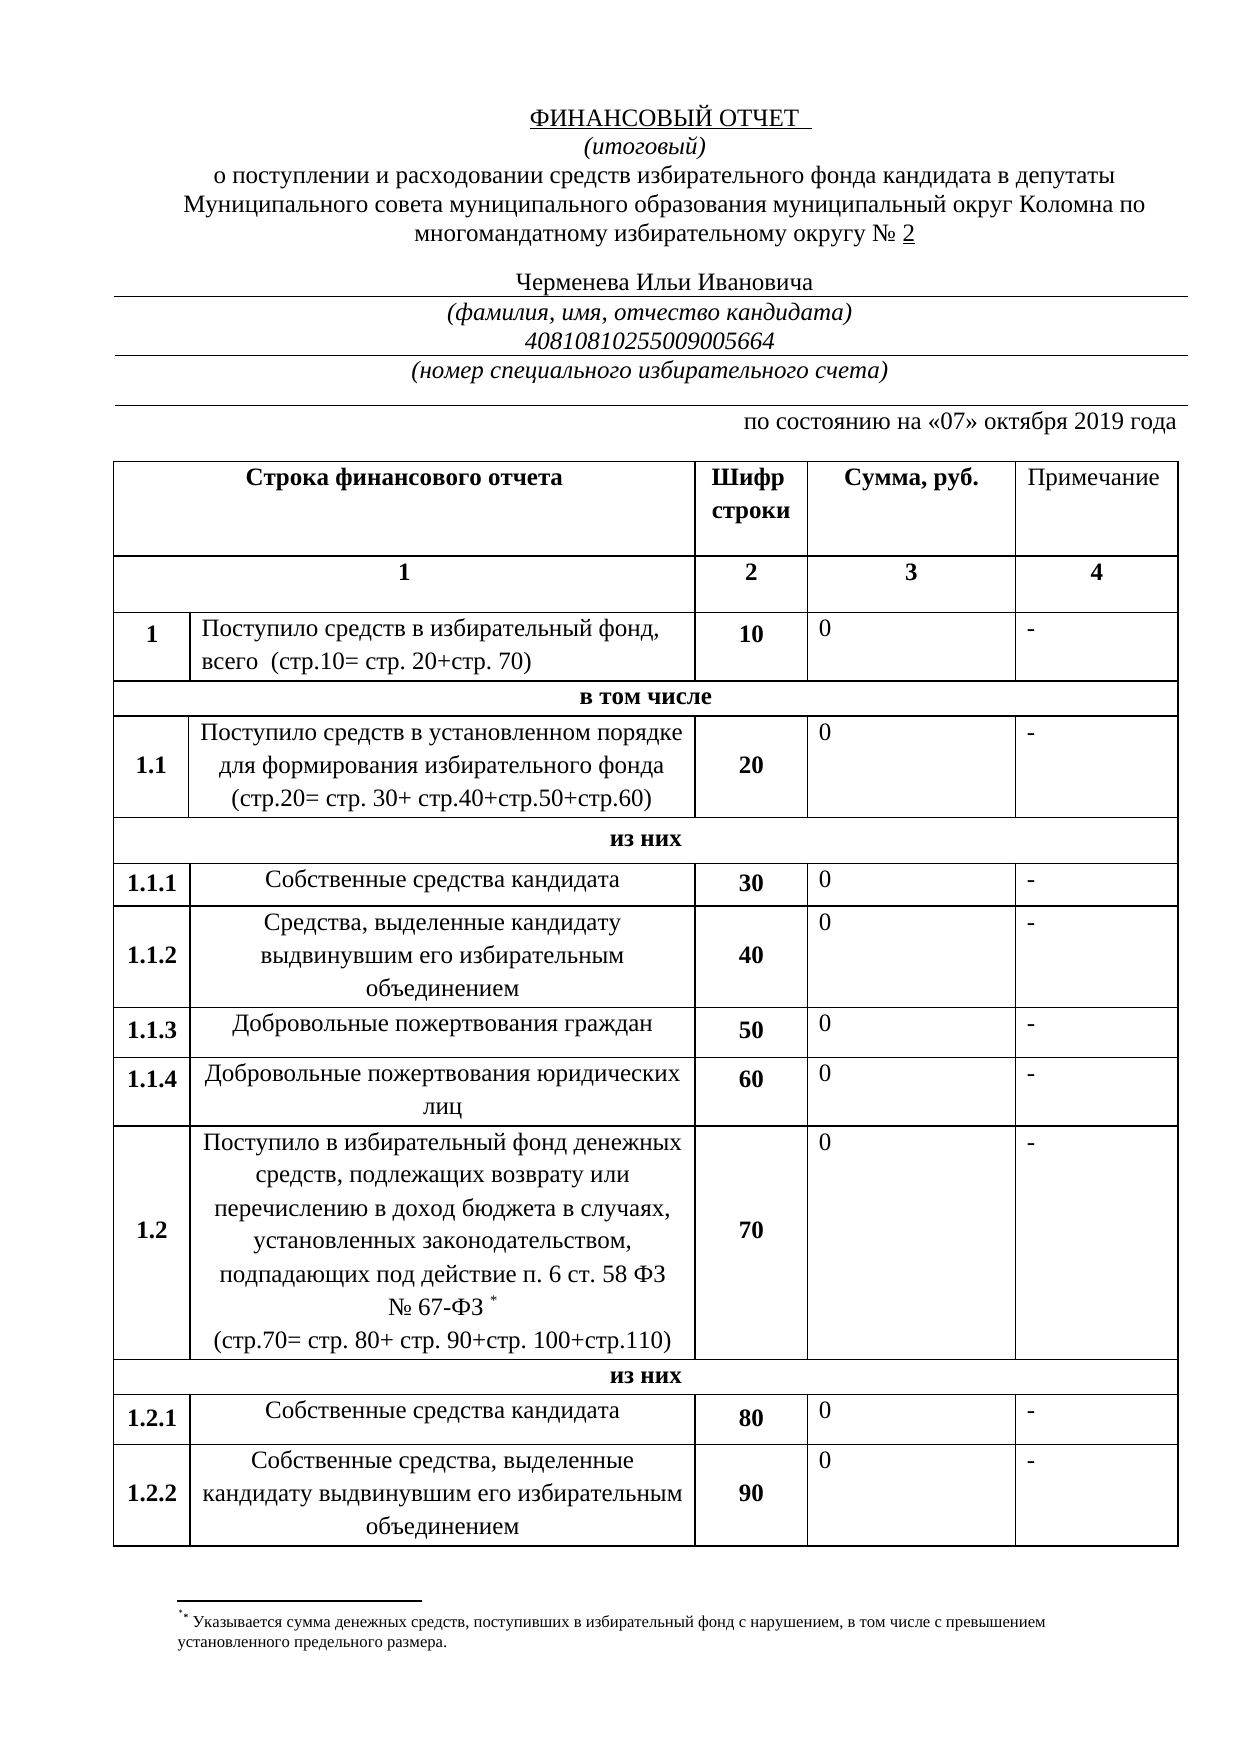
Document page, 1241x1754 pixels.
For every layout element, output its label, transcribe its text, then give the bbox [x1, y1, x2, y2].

table_cell (номер специального избирательного счета) [114, 355, 1188, 405]
table_cell Собственные средства кандидата [191, 1395, 694, 1444]
table_cell Поступило средств в установленном порядке для формирования избирательного фонда (стр.20= стр. 30+ стр.40+стр.50+стр.60) [189, 717, 694, 817]
table_cell в том числе [114, 682, 1177, 715]
table_cell 0 [808, 1008, 1015, 1057]
table_cell 0 [808, 864, 1015, 905]
table_cell Строка финансового отчета [114, 462, 694, 555]
table_cell 60 [696, 1058, 807, 1125]
table_cell - [1016, 864, 1177, 905]
table_cell 70 [696, 1127, 807, 1358]
table_cell 3 [808, 557, 1015, 612]
table_cell Собственные средства, выделенные кандидату выдвинувшим его избирательным объединением [191, 1445, 694, 1545]
table_cell Примечание [1016, 462, 1177, 555]
table_cell 1.1.3 [114, 1008, 189, 1057]
table_header (фамилия, имя, отчество кандидата) 40810810255009005664 [114, 297, 1188, 354]
table_cell 0 [808, 717, 1015, 817]
table_cell 0 [808, 907, 1015, 1007]
table_cell Сумма, руб. [808, 462, 1015, 555]
table_cell по состоянию на «07» октября 2019 года [114, 405, 1188, 461]
table_cell 80 [696, 1395, 807, 1444]
table_cell 1.1.4 [114, 1058, 189, 1125]
table_cell Поступило средств в избирательный фонд, всего (стр.10= стр. 20+стр. 70) [191, 613, 694, 680]
table_cell Шифр строки [696, 462, 807, 555]
table_cell 4 [1016, 557, 1177, 612]
table_cell 20 [696, 717, 807, 817]
table_cell 1 [114, 613, 189, 680]
text Черменева Ильи Ивановича [177, 267, 1152, 296]
table_cell - [1016, 1127, 1177, 1358]
table_cell из них [114, 818, 1177, 863]
table_cell 2 [696, 557, 807, 612]
table_cell Средства, выделенные кандидату выдвинувшим его избирательным объединением [191, 907, 694, 1007]
table_cell 0 [808, 1395, 1015, 1444]
text ФИНАНСОВЫЙ ОТЧЕТ [177, 103, 1152, 131]
table_cell 1.2.1 [114, 1395, 189, 1444]
table_cell 1.1.1 [114, 864, 189, 905]
table_cell 90 [696, 1445, 807, 1545]
table_cell 1.1 [114, 717, 188, 817]
table_cell 0 [808, 1445, 1015, 1545]
table_cell 0 [808, 1058, 1015, 1125]
table_cell из них [114, 1360, 1177, 1394]
table_cell 1 [114, 557, 694, 612]
table_cell 0 [808, 613, 1015, 680]
table_cell - [1016, 1008, 1177, 1057]
table_cell - [1016, 1058, 1177, 1125]
table_cell - [1016, 613, 1177, 680]
table_cell Добровольные пожертвования граждан [191, 1008, 694, 1057]
table_cell 1.1.2 [114, 907, 189, 1007]
table_cell Добровольные пожертвования юридических лиц [191, 1058, 694, 1125]
table_cell - [1016, 717, 1177, 817]
table_cell - [1016, 1445, 1177, 1545]
table_cell 30 [696, 864, 807, 905]
table_cell 10 [696, 613, 807, 680]
table_cell 40 [696, 907, 807, 1007]
table_cell - [1016, 1395, 1177, 1444]
table_cell Поступило в избирательный фонд денежных средств, подлежащих возврату или перечислению в доход бюджета в случаях, установленных законодательством, подпадающих под действие п. 6 ст. 58 ФЗ № 67-ФЗ * (стр.70= стр. 80+ стр. 90+стр. 100+стр.110) [191, 1127, 694, 1358]
table_cell 1.2.2 [114, 1445, 189, 1545]
text о поступлении и расходовании средств избирательного фонда кандидата в депутаты Муниципального совета муниципального образования муниципальный округ Коломна по многомандатному избирательному округу № 2 [177, 160, 1152, 246]
table_cell Собственные средства кандидата [191, 864, 694, 905]
table_cell 0 [808, 1127, 1015, 1358]
table_cell - [1016, 907, 1177, 1007]
table_cell 1.2 [114, 1127, 189, 1358]
table_cell 50 [696, 1008, 807, 1057]
text (итоговый) [177, 131, 1152, 160]
